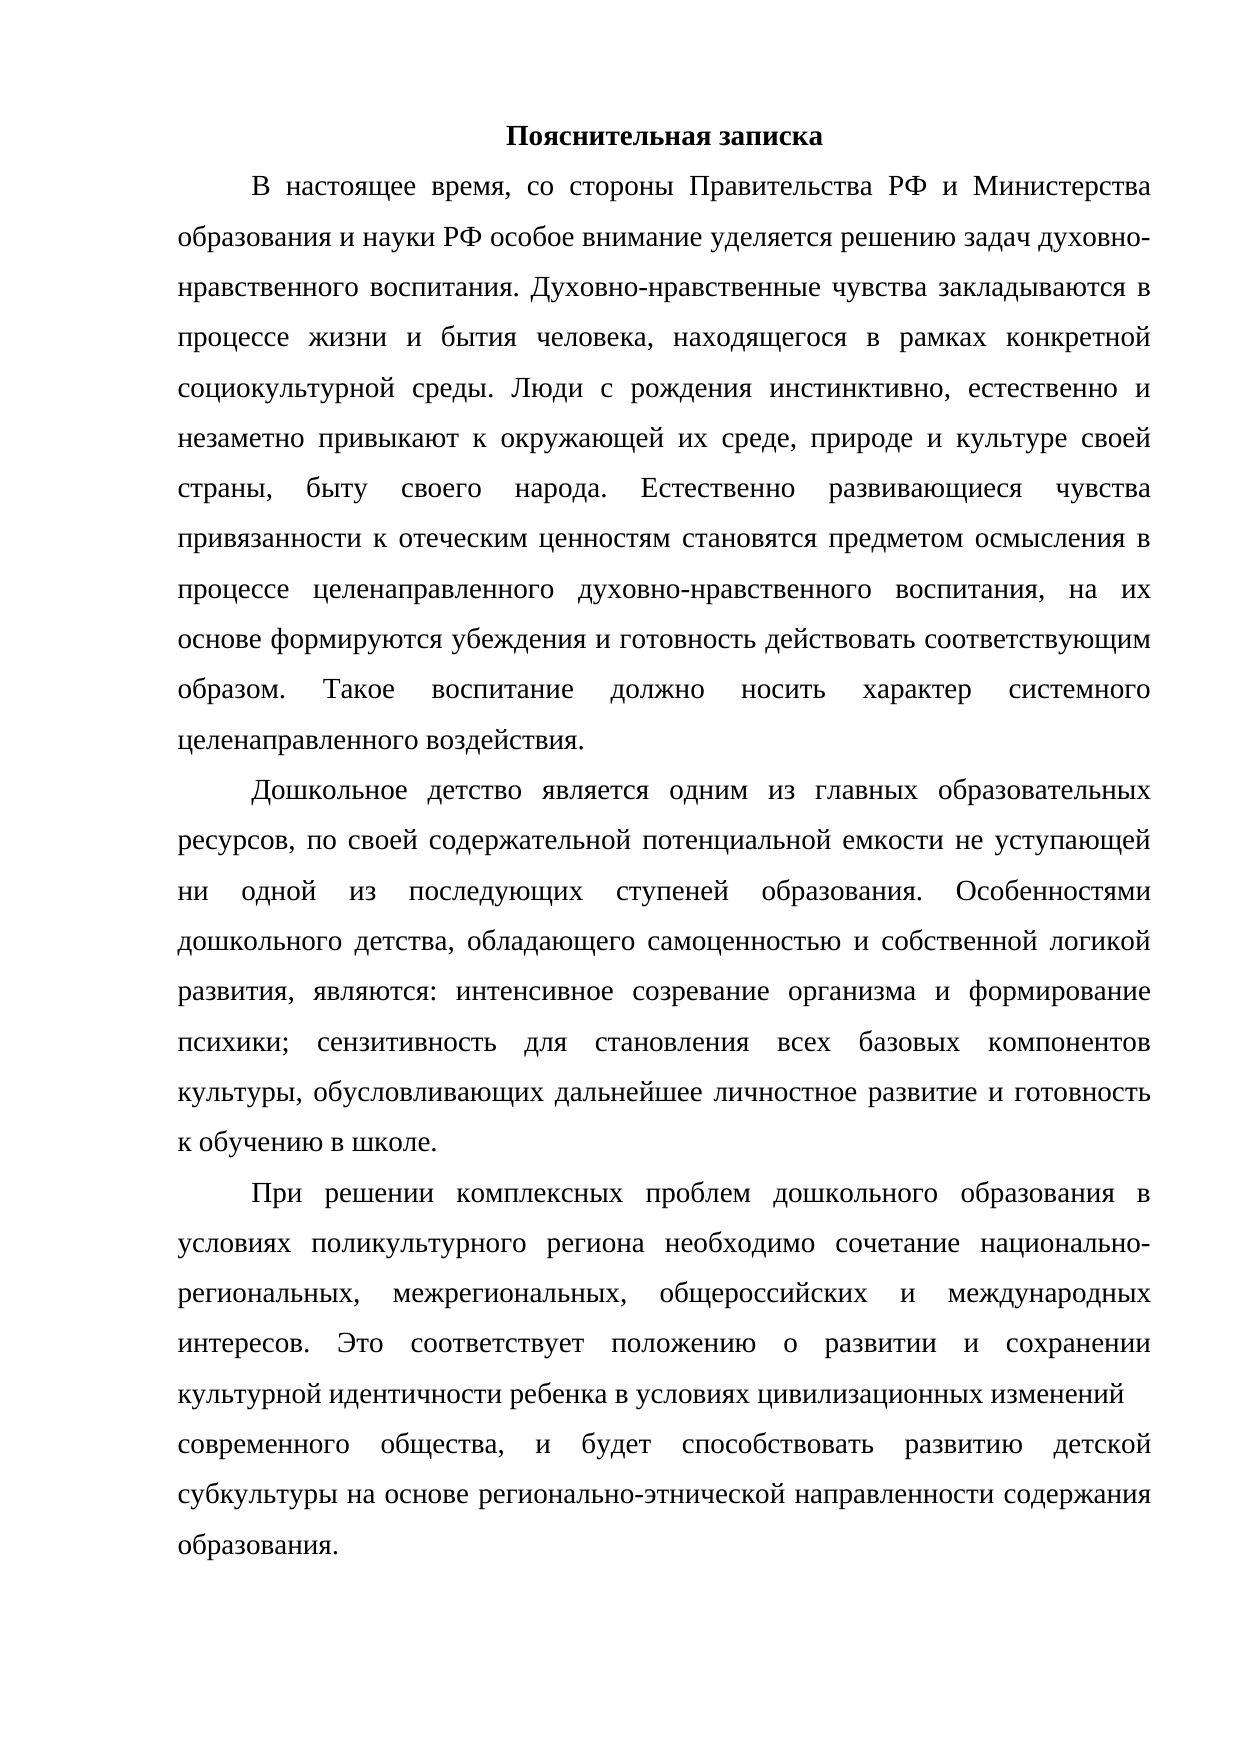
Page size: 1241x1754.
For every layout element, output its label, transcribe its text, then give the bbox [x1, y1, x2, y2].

text современного общества, и будет способствовать развитию детской субкультуры на основе регионально-этнической направленности содержания образования. [177, 1426, 1152, 1560]
text Дошкольное детство является одним из главных образовательных ресурсов, по своей содержательной потенциальной емкости не уступающей ни одной из последующих ступеней образования. Особенностями дошкольного детства, обладающего самоценностью и собственной логикой развития, являются: интенсивное созревание организма и формирование психики; сензитивность для становления всех базовых компонентов культуры, обусловливающих дальнейшее личностное развитие и готовность к обучению в школе. [177, 772, 1152, 1158]
text При решении комплексных проблем дошкольного образования в условиях поликультурного региона необходимо сочетание национально- региональных, межрегиональных, общероссийских и международных интересов. Это соответствует положению о развитии и сохранении культурной идентичности ребенка в условиях цивилизационных изменений [177, 1175, 1152, 1409]
text Пояснительная записка [177, 118, 1152, 152]
text В настоящее время, со стороны Правительства РФ и Министерства образования и науки РФ особое внимание уделяется решению задач духовно-нравственного воспитания. Духовно-нравственные чувства закладываются в процессе жизни и бытия человека, находящегося в рамках конкретной социокультурной среды. Люди с рождения инстинктивно, естественно и незаметно привыкают к окружающей их среде, природе и культуре своей страны, быту своего народа. Естественно развивающиеся чувства привязанности к отеческим ценностям становятся предметом осмысления в процессе целенаправленного духовно-нравственного воспитания, на их основе формируются убеждения и готовность действовать соответствующим образом. Такое воспитание должно носить характер системного целенаправленного воздействия. [177, 168, 1152, 755]
